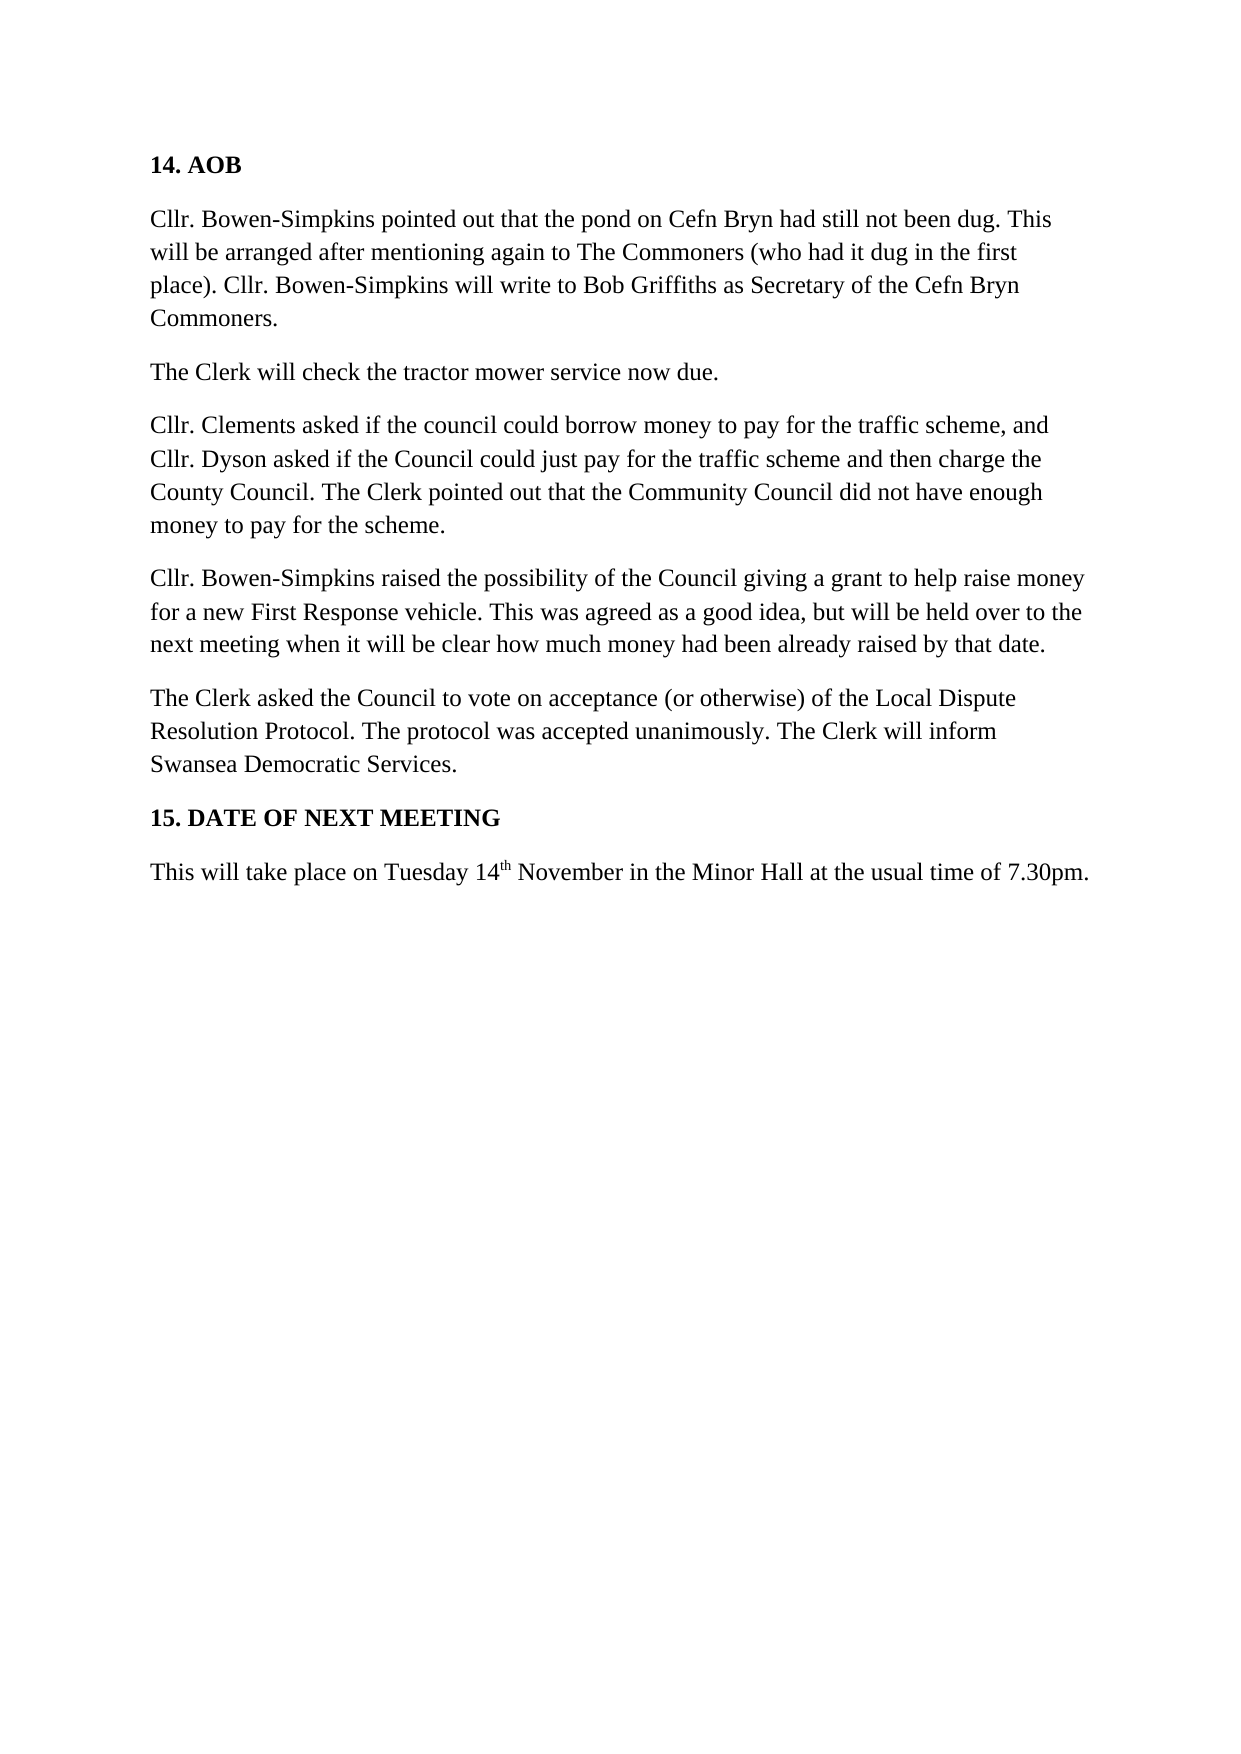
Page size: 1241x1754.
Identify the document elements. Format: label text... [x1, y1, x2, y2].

text Cllr. Bowen-Simpkins raised the possibility of the Council giving a grant to help raise money for a new First Response vehicle. This was agreed as a good idea, but will be held over to the next meeting when it will be clear how much money had been already raised by that date. [150, 563, 1090, 658]
text Cllr. Bowen-Simpkins pointed out that the pond on Cefn Bryn had still not been dug. This will be arranged after mentioning again to The Commoners (who had it dug in the first place). Cllr. Bowen-Simpkins will write to Bob Griffiths as Secretary of the Cefn Bryn Commoners. [150, 204, 1090, 332]
text The Clerk will check the tractor mower service now due. [150, 357, 1090, 386]
text This will take place on Tuesday 14th November in the Minor Hall at the usual time of 7.30pm. [150, 857, 1090, 886]
text 15. DATE OF NEXT MEETING [150, 803, 1090, 832]
text 14. AOB [150, 150, 1090, 179]
text Cllr. Clements asked if the council could borrow money to pay for the traffic scheme, and Cllr. Dyson asked if the Council could just pay for the traffic scheme and then charge the County Council. The Clerk pointed out that the Community Council did not have enough money to pay for the scheme. [150, 411, 1090, 538]
text The Clerk asked the Council to vote on acceptance (or otherwise) of the Local Dispute Resolution Protocol. The protocol was accepted unanimously. The Clerk will inform Swansea Democratic Services. [150, 683, 1090, 778]
